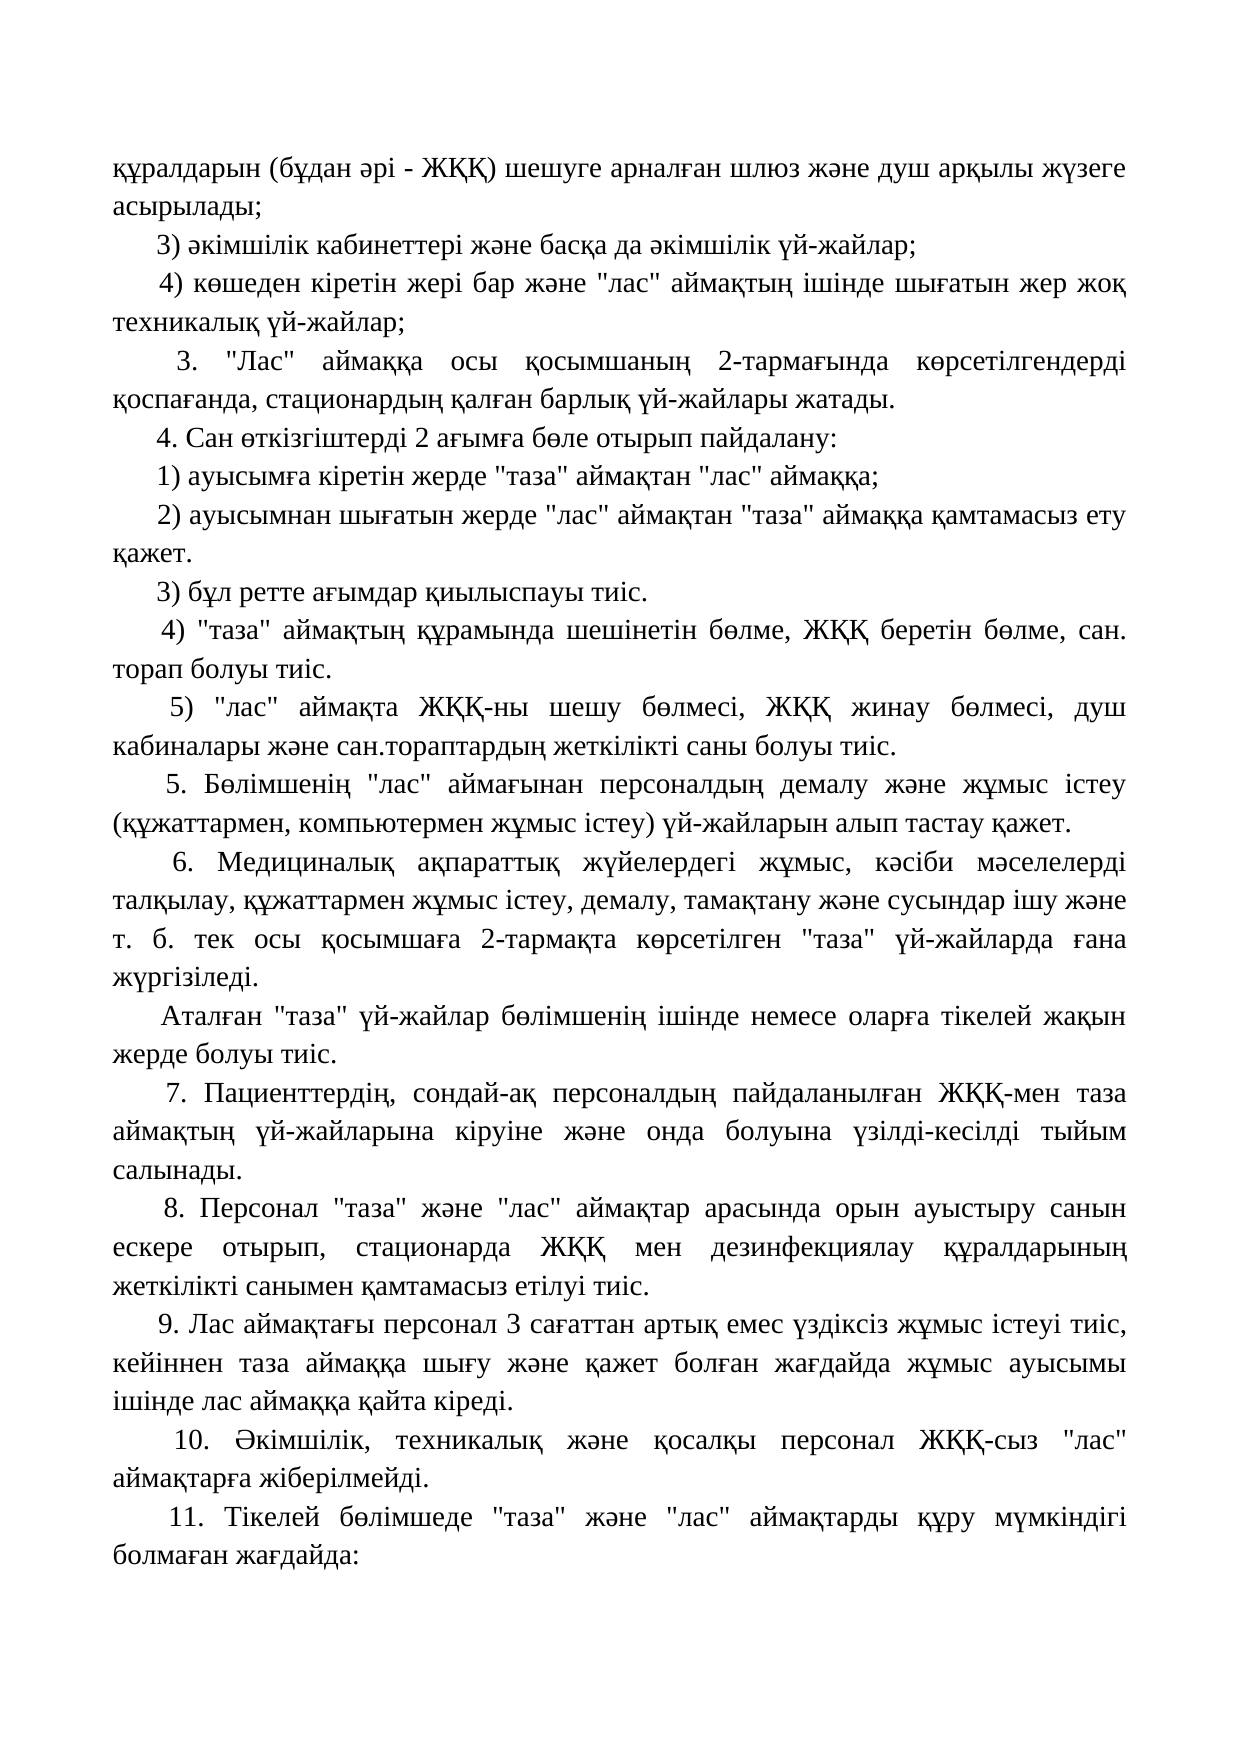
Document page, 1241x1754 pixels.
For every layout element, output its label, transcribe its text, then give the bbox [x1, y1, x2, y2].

text 9. Лас аймақтағы персонал 3 сағаттан артық емес үздіксіз жұмыс істеуі тиіс, кейіннен таза аймаққа шығу және қажет болған жағдайда жұмыс ауысымы ішінде лас аймаққа қайта кіреді. [112, 1306, 1128, 1417]
text 8. Персонал "таза" және "лас" аймақтар арасында орын ауыстыру санын ескере отырып, стационарда ЖҚҚ мен дезинфекциялау құралдарының жеткілікті санымен қамтамасыз етілуі тиіс. [112, 1191, 1128, 1301]
text Аталған "таза" үй-жайлар бөлімшенің ішінде немесе оларға тікелей жақын жерде болуы тиіс. [112, 998, 1128, 1070]
text 5) "лас" аймақта ЖҚҚ-ны шешу бөлмесі, ЖҚҚ жинау бөлмесі, душ кабиналары және сан.тораптардың жеткілікті саны болуы тиіс. [112, 689, 1128, 762]
text 5. Бөлімшенің "лас" аймағынан персоналдың демалу және жұмыс істеу (құжаттармен, компьютермен жұмыс істеу) үй-жайларын алып тастау қажет. [112, 767, 1128, 839]
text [112, 150, 1128, 222]
text 4) "таза" аймақтың құрамында шешінетін бөлме, ЖҚҚ беретін бөлме, сан. торап болуы тиіс. [112, 612, 1128, 684]
text 3. "Лас" аймаққа осы қосымшаның 2-тармағында көрсетілгендерді қоспағанда, стационардың қалған барлық үй-жайлары жатады. [112, 343, 1128, 415]
text 2) ауысымнан шығатын жерде "лас" аймақтан "таза" аймаққа қамтамасыз ету қажет. [112, 497, 1128, 569]
text 1) ауысымға кіретін жерде "таза" аймақтан "лас" аймаққа; [112, 458, 1128, 492]
text 7. Пациенттердің, сондай-ақ персоналдың пайдаланылған ЖҚҚ-мен таза аймақтың үй-жайларына кіруіне және онда болуына үзілді-кесілді тыйым салынады. [112, 1075, 1128, 1186]
text 4) көшеден кіретін жері бар және "лас" аймақтың ішінде шығатын жер жоқ техникалық үй-жайлар; [112, 266, 1128, 338]
text 3) бұл ретте ағымдар қиылыспауы тиіс. [112, 574, 1128, 607]
text 11. Тікелей бөлімшеде "таза" және "лас" аймақтарды құру мүмкіндігі болмаған жағдайда: [112, 1499, 1128, 1571]
text 4. Сан өткізгіштерді 2 ағымға бөле отырып пайдалану: [112, 420, 1128, 453]
text 6. Медициналық ақпараттық жүйелердегі жұмыс, кәсіби мәселелерді талқылау, құжаттармен жұмыс істеу, демалу, тамақтану және сусындар ішу және т. б. тек осы қосымшаға 2-тармақта көрсетілген "таза" үй-жайларда ғана жүргізіледі. [112, 844, 1128, 993]
text 10. Әкімшілік, техникалық және қосалқы персонал ЖҚҚ-сыз "лас" аймақтарға жіберілмейді. [112, 1422, 1128, 1494]
text 3) әкімшілік кабинеттері және басқа да әкімшілік үй-жайлар; [112, 227, 1128, 261]
